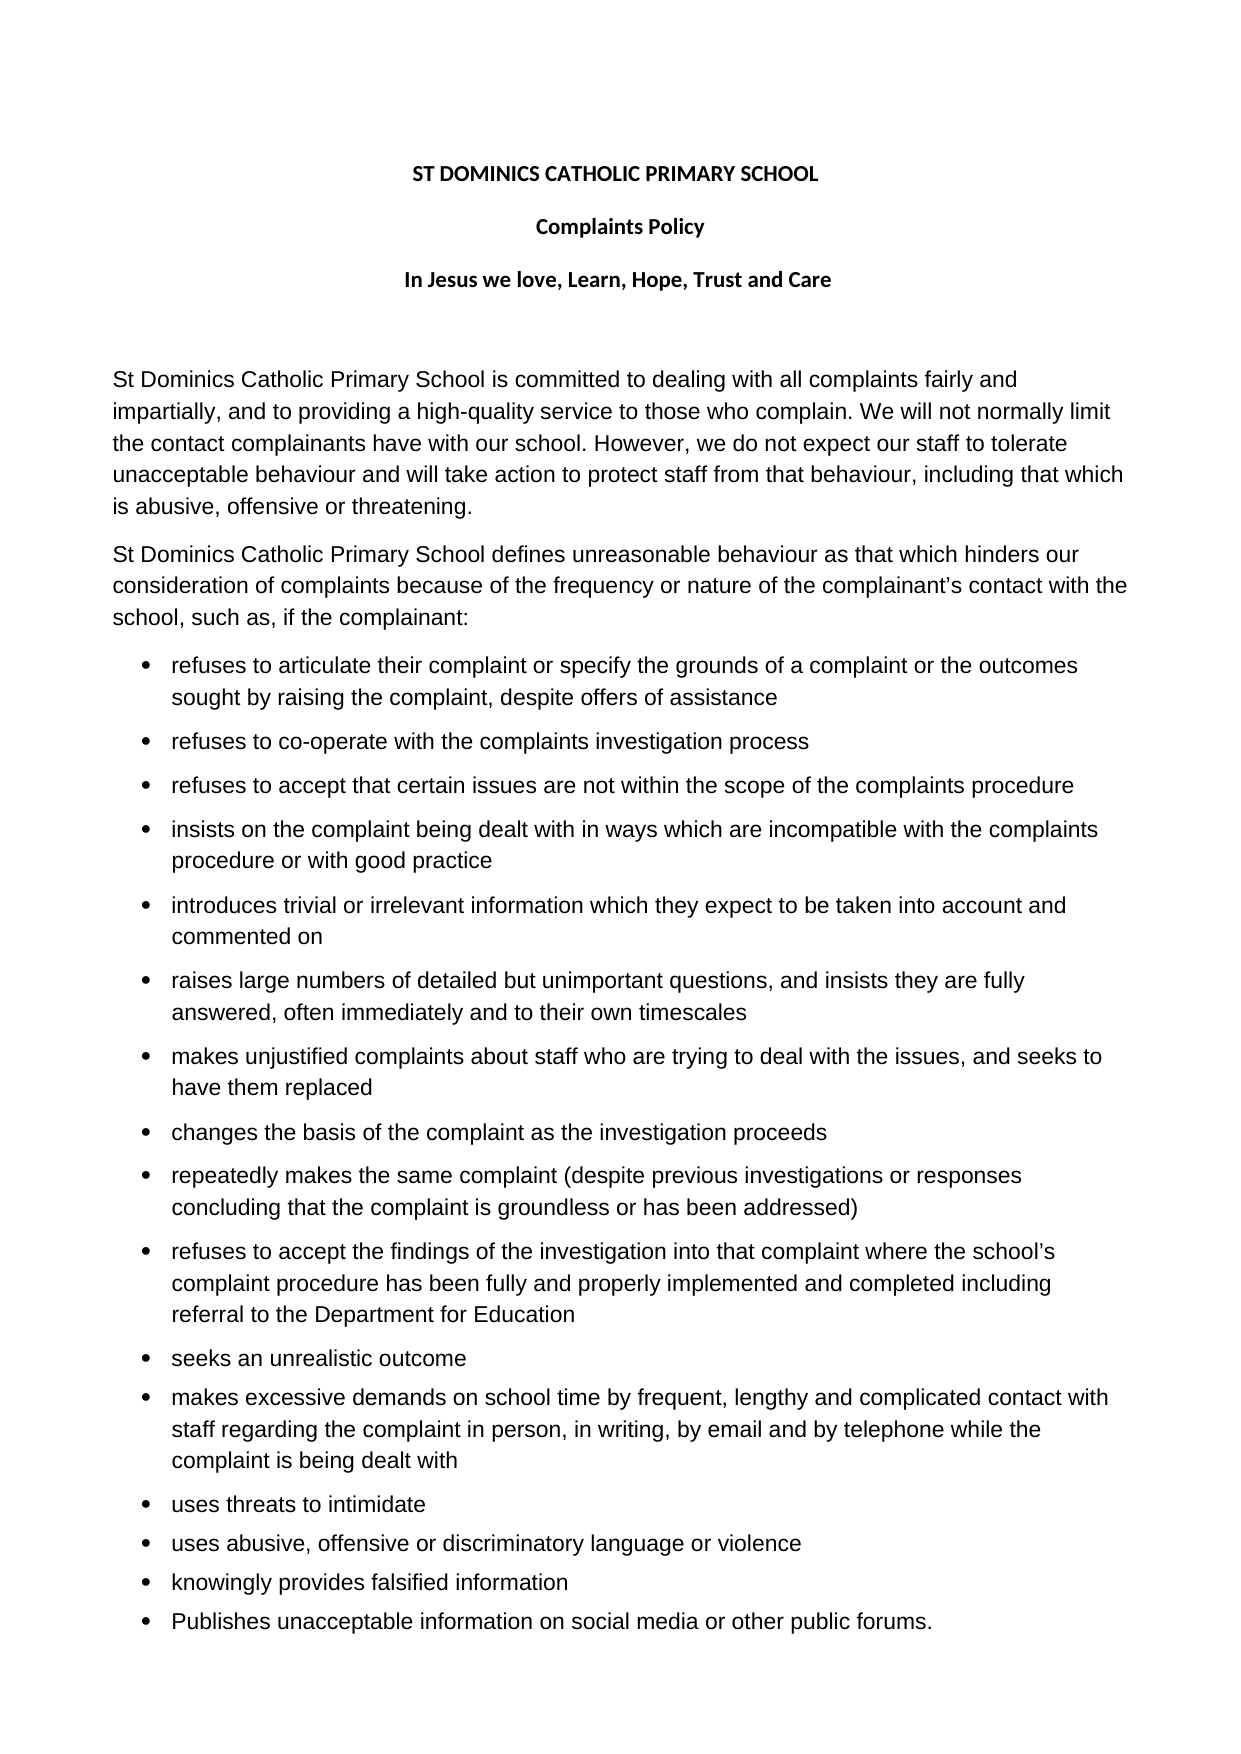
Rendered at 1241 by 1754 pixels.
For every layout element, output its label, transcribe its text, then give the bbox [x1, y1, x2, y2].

list introduces trivial or irrelevant information which they expect to be taken into account and commented on [142, 892, 1128, 949]
list repeatedly makes the same complaint (despite previous investigations or responses concluding that the complaint is groundless or has been addressed) [142, 1162, 1128, 1220]
text Complaints Policy [112, 212, 1128, 240]
list Publishes unacceptable information on social media or other public forums. [142, 1608, 1128, 1634]
list refuses to co-operate with the complaints investigation process [142, 728, 1128, 754]
list raises large numbers of detailed but unimportant questions, and insists they are fully answered, often immediately and to their own timescales [142, 967, 1128, 1025]
list refuses to accept that certain issues are not within the scope of the complaints procedure [142, 772, 1128, 798]
list uses abusive, offensive or discriminatory language or violence [142, 1530, 1128, 1557]
list makes excessive demands on school time by frequent, lengthy and complicated contact with staff regarding the complaint in person, in writing, by email and by telephone while the complaint is being dealt with [142, 1384, 1128, 1474]
text In Jesus we love, Learn, Hope, Trust and Care [337, 265, 1128, 293]
list refuses to accept the findings of the investigation into that complaint where the school’s complaint procedure has been fully and properly implemented and completed including referral to the Department for Education [142, 1238, 1128, 1328]
list uses threats to intimidate [142, 1491, 1128, 1518]
list refuses to articulate their complaint or specify the grounds of a complaint or the outcomes sought by raising the complaint, despite offers of assistance [142, 652, 1128, 710]
text St Dominics Catholic Primary School defines unreasonable behaviour as that which hinders our consideration of complaints because of the frequency or nature of the complainant’s contact with the school, such as, if the complainant: [112, 541, 1128, 630]
text ST DOMINICS CATHOLIC PRIMARY SCHOOL [337, 159, 1128, 187]
list insists on the complaint being dealt with in ways which are incompatible with the complaints procedure or with good practice [142, 816, 1128, 874]
text St Dominics Catholic Primary School is committed to dealing with all complaints fairly and impartially, and to providing a high-quality service to those who complain. We will not normally limit the contact complainants have with our school. However, we do not expect our staff to tolerate unacceptable behaviour and will take action to protect staff from that behaviour, including that which is abusive, offensive or threatening. [112, 366, 1128, 519]
list makes unjustified complaints about staff who are trying to deal with the issues, and seeks to have them replaced [142, 1043, 1128, 1101]
list seeks an unrealistic outcome [142, 1345, 1128, 1372]
list changes the basis of the complaint as the investigation proceeds [142, 1118, 1128, 1145]
list knowingly provides falsified information [142, 1569, 1128, 1595]
